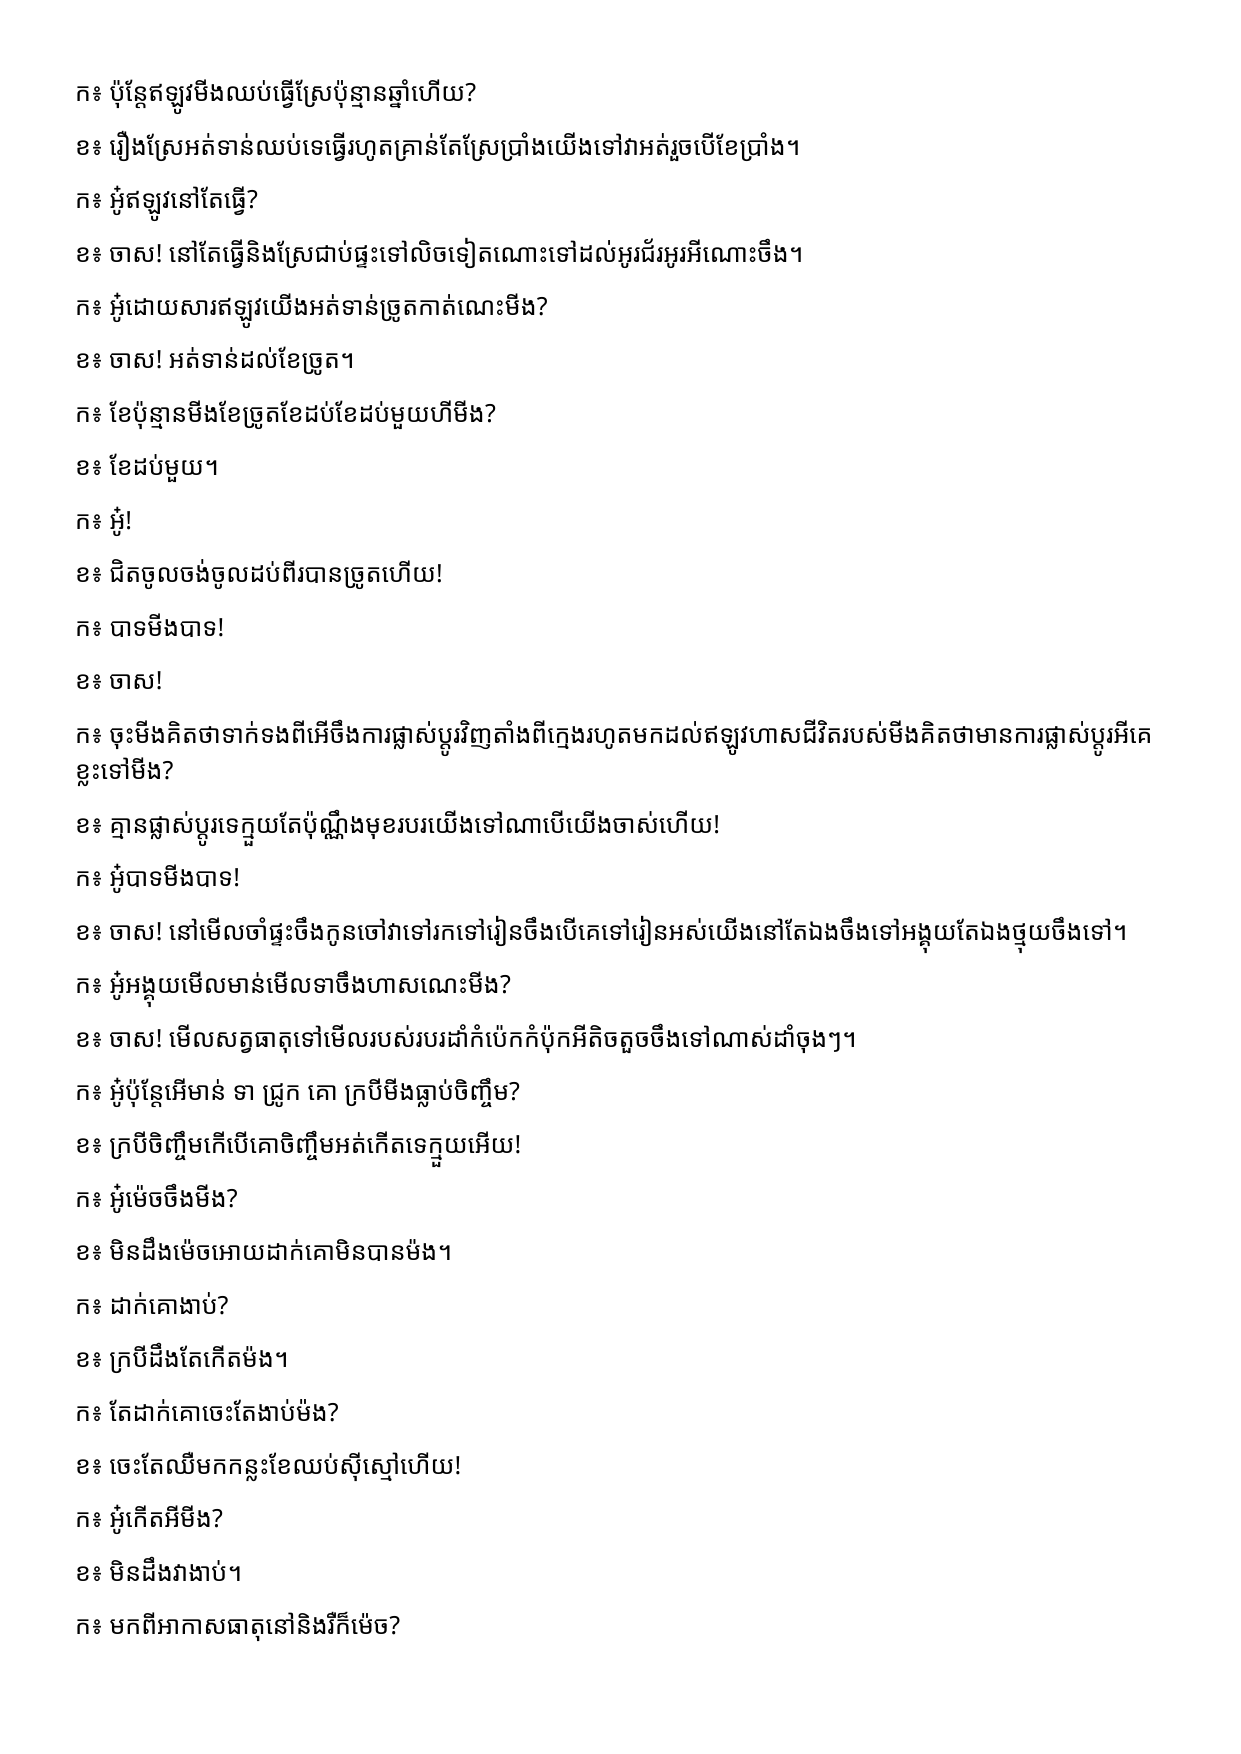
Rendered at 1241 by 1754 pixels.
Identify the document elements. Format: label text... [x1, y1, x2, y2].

text ខ៖ មិនដឹងវាងាប់។ [75, 1554, 1165, 1589]
text ខ៖ ជិតចូលចង់ចូលដប់ពីរបានច្រូតហើយ! [75, 556, 1165, 590]
text ខ៖ ចេះតែឈឺមកកន្លះខែឈប់ស៊ីស្មៅហើយ! [75, 1448, 1165, 1482]
text ខ៖ ចាស! នៅមើលចាំផ្ទះចឹងកូនចៅវាទៅរកទៅរៀនចឹងបើគេទៅរៀនអស់យើងនៅតែឯងចឹងទៅអង្គុយតែឯងថ្មុយចឹងទៅ។ [75, 913, 1165, 947]
text ក៖ ខែប៉ុន្មានមីងខែច្រូតខែដប់ខែដប់មួយហីមីង? [75, 396, 1165, 430]
text ក៖ អូ៎ប៉ុន្តែអើមាន់ ទា ជ្រូក គោ ក្របីមីងធ្លាប់ចិញ្ចឹម? [75, 1074, 1165, 1108]
text ខ៖ ចាស! [75, 663, 1165, 697]
text ក៖ ដាក់គោងាប់? [75, 1287, 1165, 1321]
text ក៖ អូ៎! [75, 502, 1165, 537]
text ខ៖​ ខែដប់មួយ។ [75, 449, 1165, 483]
text ក៖ មកពីអាកាសធាតុនៅនិងរឺក៏ម៉េច? [75, 1608, 1165, 1642]
text ក៖ ចុះមីងគិតថាទាក់ទងពីអើចឹងការផ្លាស់ប្ដូរវិញតាំងពីក្មេងរហូតមកដល់ឥឡូវហាសជីវិតរបស់មីងគិតថាមានការផ្លាស់ប្ដូរអីគេខ្លះទៅមីង? [75, 716, 1165, 787]
text ខ៖ គ្មានផ្លាស់ប្ដូរទេក្មួយតែប៉ុណ្ណឹងមុខរបរយើងទៅណាបើយើងចាស់ហើយ! [75, 806, 1165, 841]
text ខ៖ រឿងស្រែអត់ទាន់ឈប់ទេធ្វើរហូតគ្រាន់តែស្រែប្រាំងយើងទៅវាអត់រួចបើខែប្រាំង។ [75, 128, 1165, 162]
text ខ៖ ចាស! អត់ទាន់ដល់ខែច្រូត។ [75, 342, 1165, 376]
text ក៖ អូ៎អង្គុយមើលមាន់មើលទាចឹងហាសណេះមីង? [75, 967, 1165, 1001]
text ក៖ អូ៎កើតអីមីង? [75, 1501, 1165, 1535]
text ខ៖ មិនដឹងម៉េចអោយដាក់គោមិនបានម៉ង។ [75, 1234, 1165, 1268]
text ខ៖ ចាស! មើលសត្វធាតុទៅមើលរបស់របរដាំកំប៉េកកំប៉ុកអីតិចតួចចឹងទៅណាស់ដាំចុងៗ។ [75, 1020, 1165, 1054]
text ក៖ តែដាក់គោចេះតែងាប់ម៉ង? [75, 1394, 1165, 1428]
text ក៖ អូ៎ដោយសារឥឡូវយើងអត់ទាន់ច្រូតកាត់ណេះមីង? [75, 289, 1165, 323]
text ខ៖ ក្របីដឹងតែកើតម៉ង។ [75, 1341, 1165, 1375]
text ក៖ អូ៎ឥឡូវនៅតែធ្វើ? [75, 182, 1165, 216]
text ក៖ អូ៎បាទមីងបាទ! [75, 860, 1165, 894]
text ក៖ អូ៎ម៉េចចឹងមីង? [75, 1181, 1165, 1214]
text ក៖ ប៉ុន្តែឥឡូវមីងឈប់ធ្វើស្រែប៉ុន្មានឆ្នាំហើយ? [75, 75, 1165, 109]
text ខ៖ ចាស! នៅតែធ្វើនិងស្រែជាប់ផ្ទះទៅលិចទៀតណោះទៅដល់អូរជ័រអូរអីណោះចឹង។ [75, 235, 1165, 269]
text ក៖ បាទមីងបាទ! [75, 609, 1165, 643]
text ខ៖ ក្របីចិញ្ចឹមកើបើគោចិញ្ចឹមអត់កើតទេក្មួយអើយ! [75, 1127, 1165, 1161]
